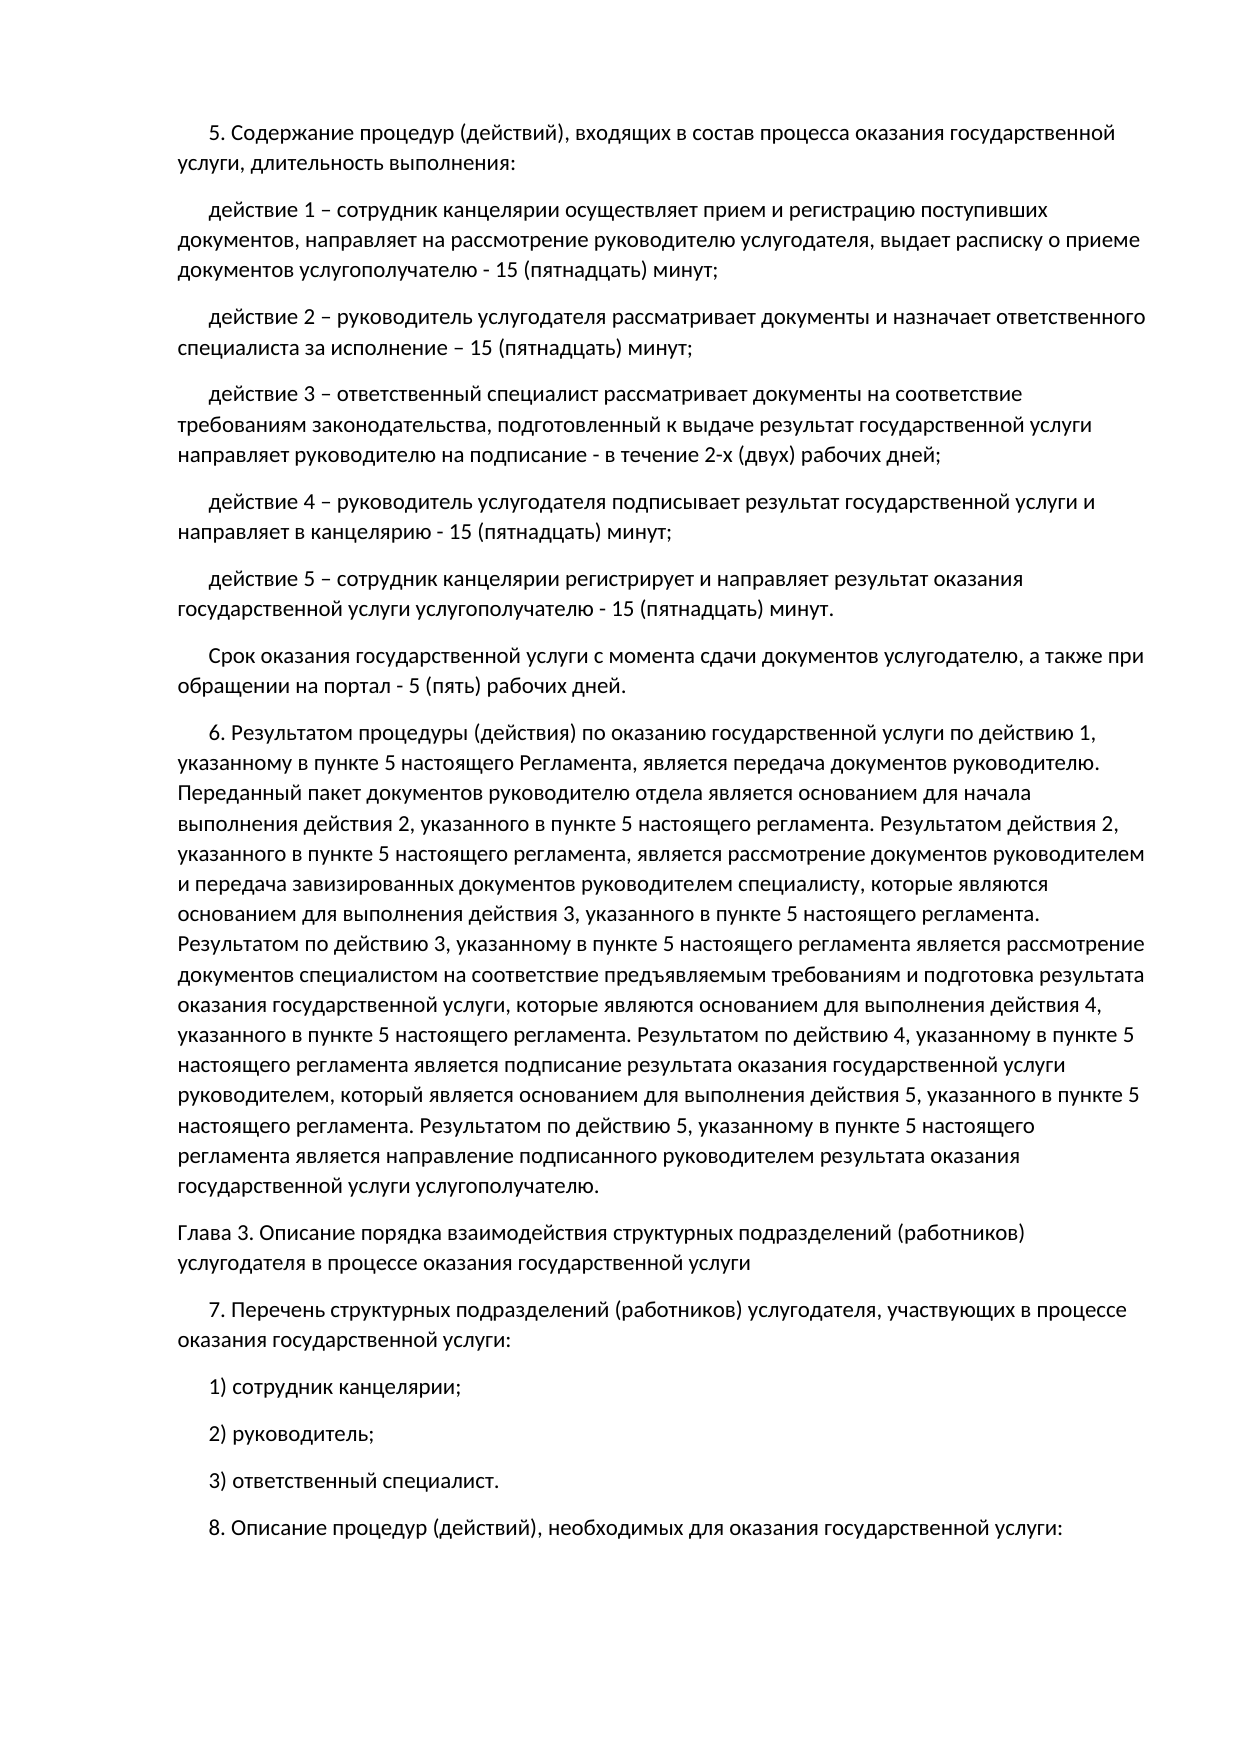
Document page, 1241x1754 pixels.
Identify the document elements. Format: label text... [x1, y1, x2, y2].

text действие 5 – сотрудник канцелярии регистрирует и направляет результат оказания государственной услуги услугополучателю - 15 (пятнадцать) минут. [177, 564, 1152, 622]
text 1) сотрудник канцелярии; [177, 1372, 1152, 1400]
text действие 2 – руководитель услугодателя рассматривает документы и назначает ответственного специалиста за исполнение – 15 (пятнадцать) минут; [177, 302, 1152, 361]
text 6. Результатом процедуры (действия) по оказанию государственной услуги по действию 1, указанному в пункте 5 настоящего Регламента, является передача документов руководителю. Переданный пакет документов руководителю отдела является основанием для начала выполнения действия 2, указанного в пункте 5 настоящего регламента. Результатом действия 2, указанного в пункте 5 настоящего регламента, является рассмотрение документов руководителем и передача завизированных документов руководителем специалисту, которые являются основанием для выполнения действия 3, указанного в пункте 5 настоящего регламента. Результатом по действию 3, указанному в пункте 5 настоящего регламента является рассмотрение документов специалистом на соответствие предъявляемым требованиям и подготовка результата оказания государственной услуги, которые являются основанием для выполнения действия 4, указанного в пункте 5 настоящего регламента. Результатом по действию 4, указанному в пункте 5 настоящего регламента является подписание результата оказания государственной услуги руководителем, который является основанием для выполнения действия 5, указанного в пункте 5 настоящего регламента. Результатом по действию 5, указанному в пункте 5 настоящего регламента является направление подписанного руководителем результата оказания государственной услуги услугополучателю. [177, 718, 1152, 1199]
text Глава 3. Описание порядка взаимодействия структурных подразделений (работников) услугодателя в процессе оказания государственной услуги [177, 1218, 1152, 1276]
text 5. Содержание процедур (действий), входящих в состав процесса оказания государственной услуги, длительность выполнения: [177, 118, 1152, 176]
text действие 4 – руководитель услугодателя подписывает результат государственной услуги и направляет в канцелярию - 15 (пятнадцать) минут; [177, 487, 1152, 545]
text 7. Перечень структурных подразделений (работников) услугодателя, участвующих в процессе оказания государственной услуги: [177, 1295, 1152, 1353]
text действие 1 – сотрудник канцелярии осуществляет прием и регистрацию поступивших документов, направляет на рассмотрение руководителю услугодателя, выдает расписку о приеме документов услугополучателю - 15 (пятнадцать) минут; [177, 195, 1152, 284]
text 3) ответственный специалист. [177, 1466, 1152, 1494]
text 2) руководитель; [177, 1419, 1152, 1447]
text Срок оказания государственной услуги с момента сдачи документов услугодателю, а также при обращении на портал - 5 (пять) рабочих дней. [177, 641, 1152, 699]
text действие 3 – ответственный специалист рассматривает документы на соответствие требованиям законодательства, подготовленный к выдаче результат государственной услуги направляет руководителю на подписание - в течение 2-х (двух) рабочих дней; [177, 379, 1152, 468]
text 8. Описание процедур (действий), необходимых для оказания государственной услуги: [177, 1513, 1152, 1541]
